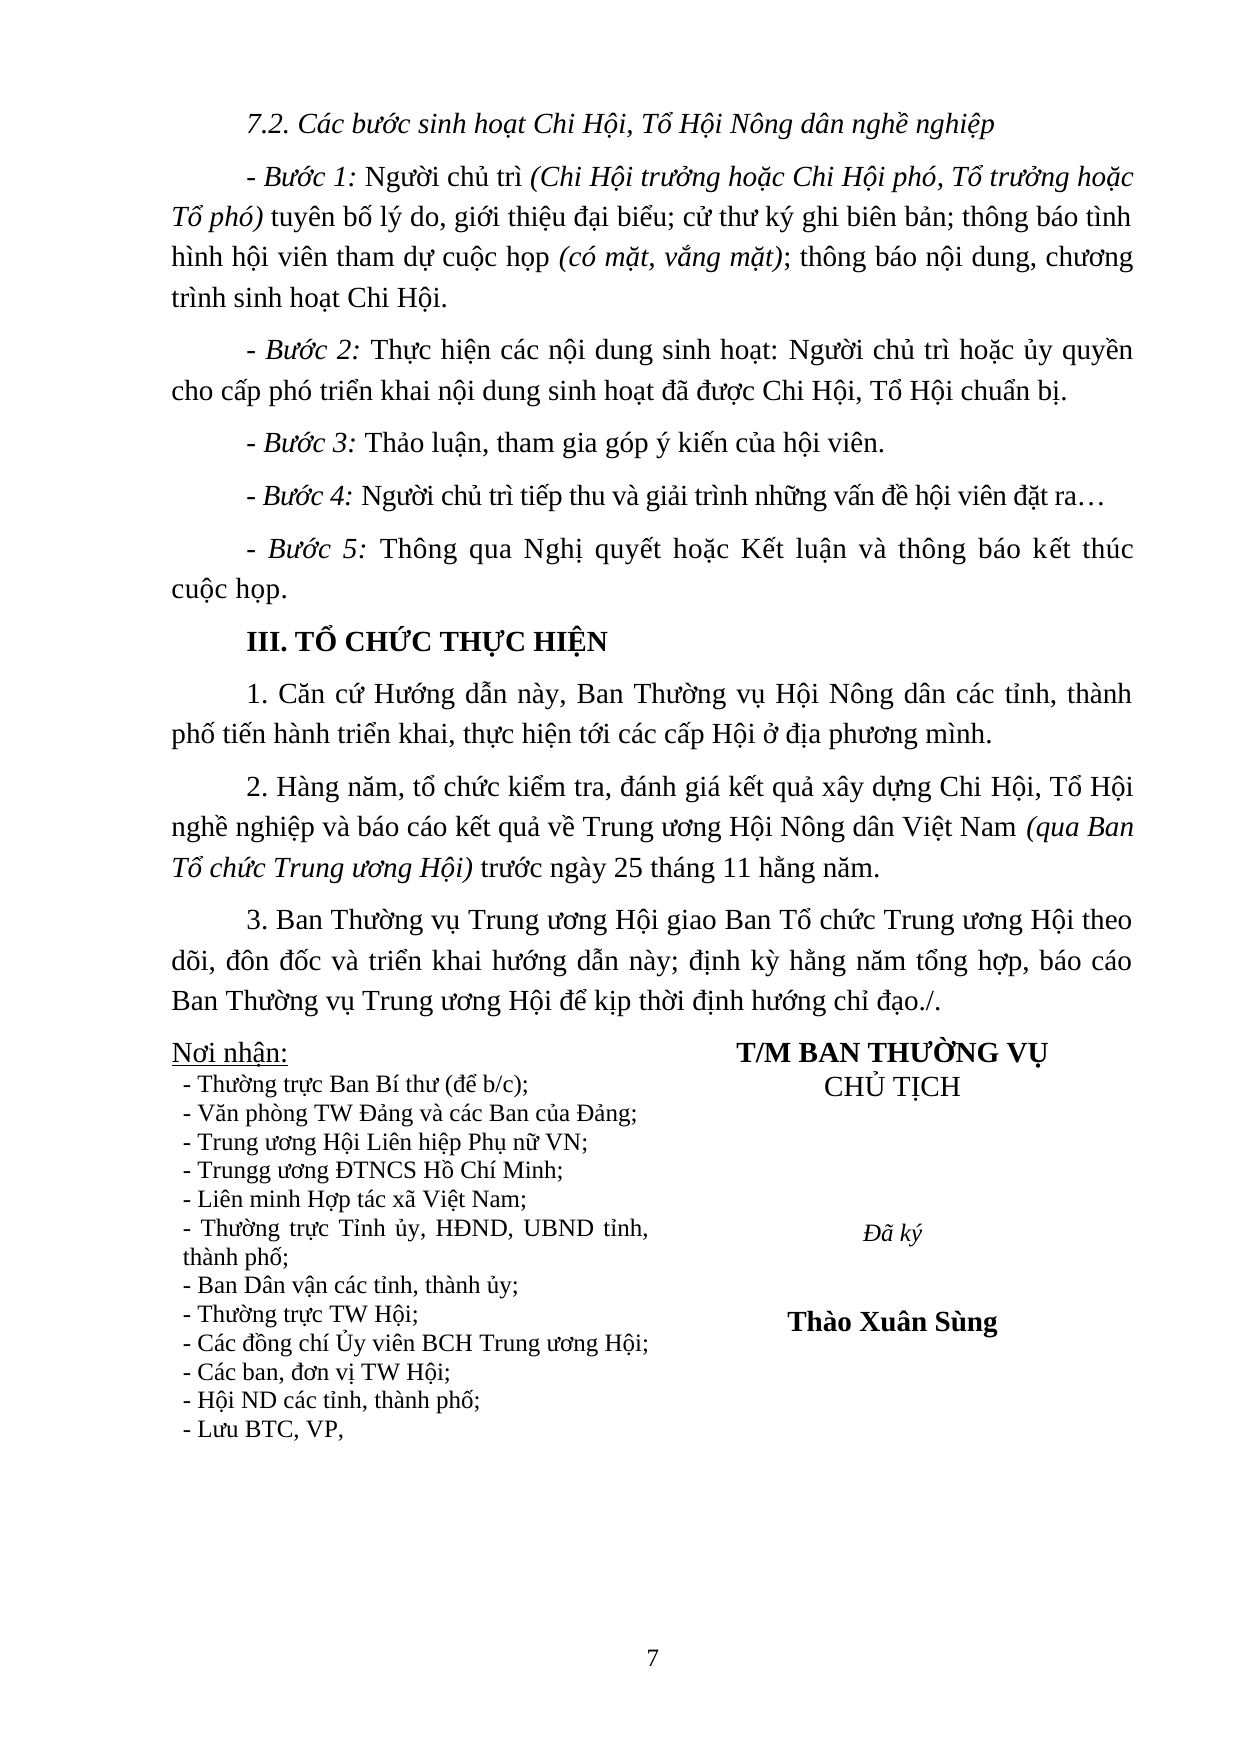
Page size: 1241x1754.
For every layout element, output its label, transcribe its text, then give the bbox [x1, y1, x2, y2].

text 7.2. Các bước sinh hoạt Chi Hội, Tổ Hội Nông dân nghề nghiệp [171, 106, 1134, 140]
text III. TỔ CHỨC THỰC HIỆN [171, 624, 1134, 657]
text - Bước 1: Người chủ trì (Chi Hội trưởng hoặc Chi Hội phó, Tổ trưởng hoặc Tổ phó) tuyên bố lý do, giới thiệu đại biểu; cử thư ký ghi biên bản; thông báo tình hình hội viên tham dự cuộc họp (có mặt, vắng mặt); thông báo nội dung, chương trình sinh hoạt Chi Hội. [171, 159, 1134, 313]
text - Bước 5: Thông qua Nghị quyết hoặc Kết luận và thông báo kết thúc cuộc họp. [171, 531, 1134, 604]
text - Bước 2: Thực hiện các nội dung sinh hoạt: Người chủ trì hoặc ủy quyền cho cấp phó triển khai nội dung sinh hoạt đã được Chi Hội, Tổ Hội chuẩn bị. [171, 332, 1134, 406]
text - Bước 4: Người chủ trì tiếp thu và giải trình những vấn đề hội viên đặt ra… [171, 478, 1134, 512]
text 3. Ban Thường vụ Trung ương Hội giao Ban Tổ chức Trung ương Hội theo dõi, đôn đốc và triển khai hướng dẫn này; định kỳ hằng năm tổng hợp, báo cáo Ban Thường vụ Trung ương Hội để kịp thời định hướng chỉ đạo./. [171, 902, 1134, 1016]
table_header Nơi nhận: - Thường trực Ban Bí thư (để b/c); - Văn phòng TW Đảng và các Ban của Đảng; - Trung ương Hội Liên hiệp Phụ nữ VN; - Trungg ương ĐTNCS Hồ Chí Minh; - Liên minh Hợp tác xã Việt Nam; - Thường trực Tỉnh ủy, HĐND, UBND tỉnh, thành phố; - Ban Dân vận các tỉnh, thành ủy; - Thường trực TW Hội; - Các đồng chí Ủy viên BCH Trung ương Hội; - Các ban, đơn vị TW Hội; - Hội ND các tỉnh, thành phố; - Lưu BTC, VP, [171, 1036, 661, 1443]
text 2. Hàng năm, tổ chức kiểm tra, đánh giá kết quả xây dựng Chi Hội, Tổ Hội nghề nghiệp và báo cáo kết quả về Trung ương Hội Nông dân Việt Nam (qua Ban Tổ chức Trung ương Hội) trước ngày 25 tháng 11 hằng năm. [171, 769, 1134, 883]
text 1. Căn cứ Hướng dẫn này, Ban Thường vụ Hội Nông dân các tỉnh, thành phố tiến hành triển khai, thực hiện tới các cấp Hội ở địa phương mình. [171, 676, 1134, 750]
text - Bước 3: Thảo luận, tham gia góp ý kiến của hội viên. [171, 425, 1134, 459]
table_header T/M BAN THƯỜNG VỤ CHỦ TỊCH Đã ký Thào Xuân Sùng [661, 1036, 1124, 1443]
